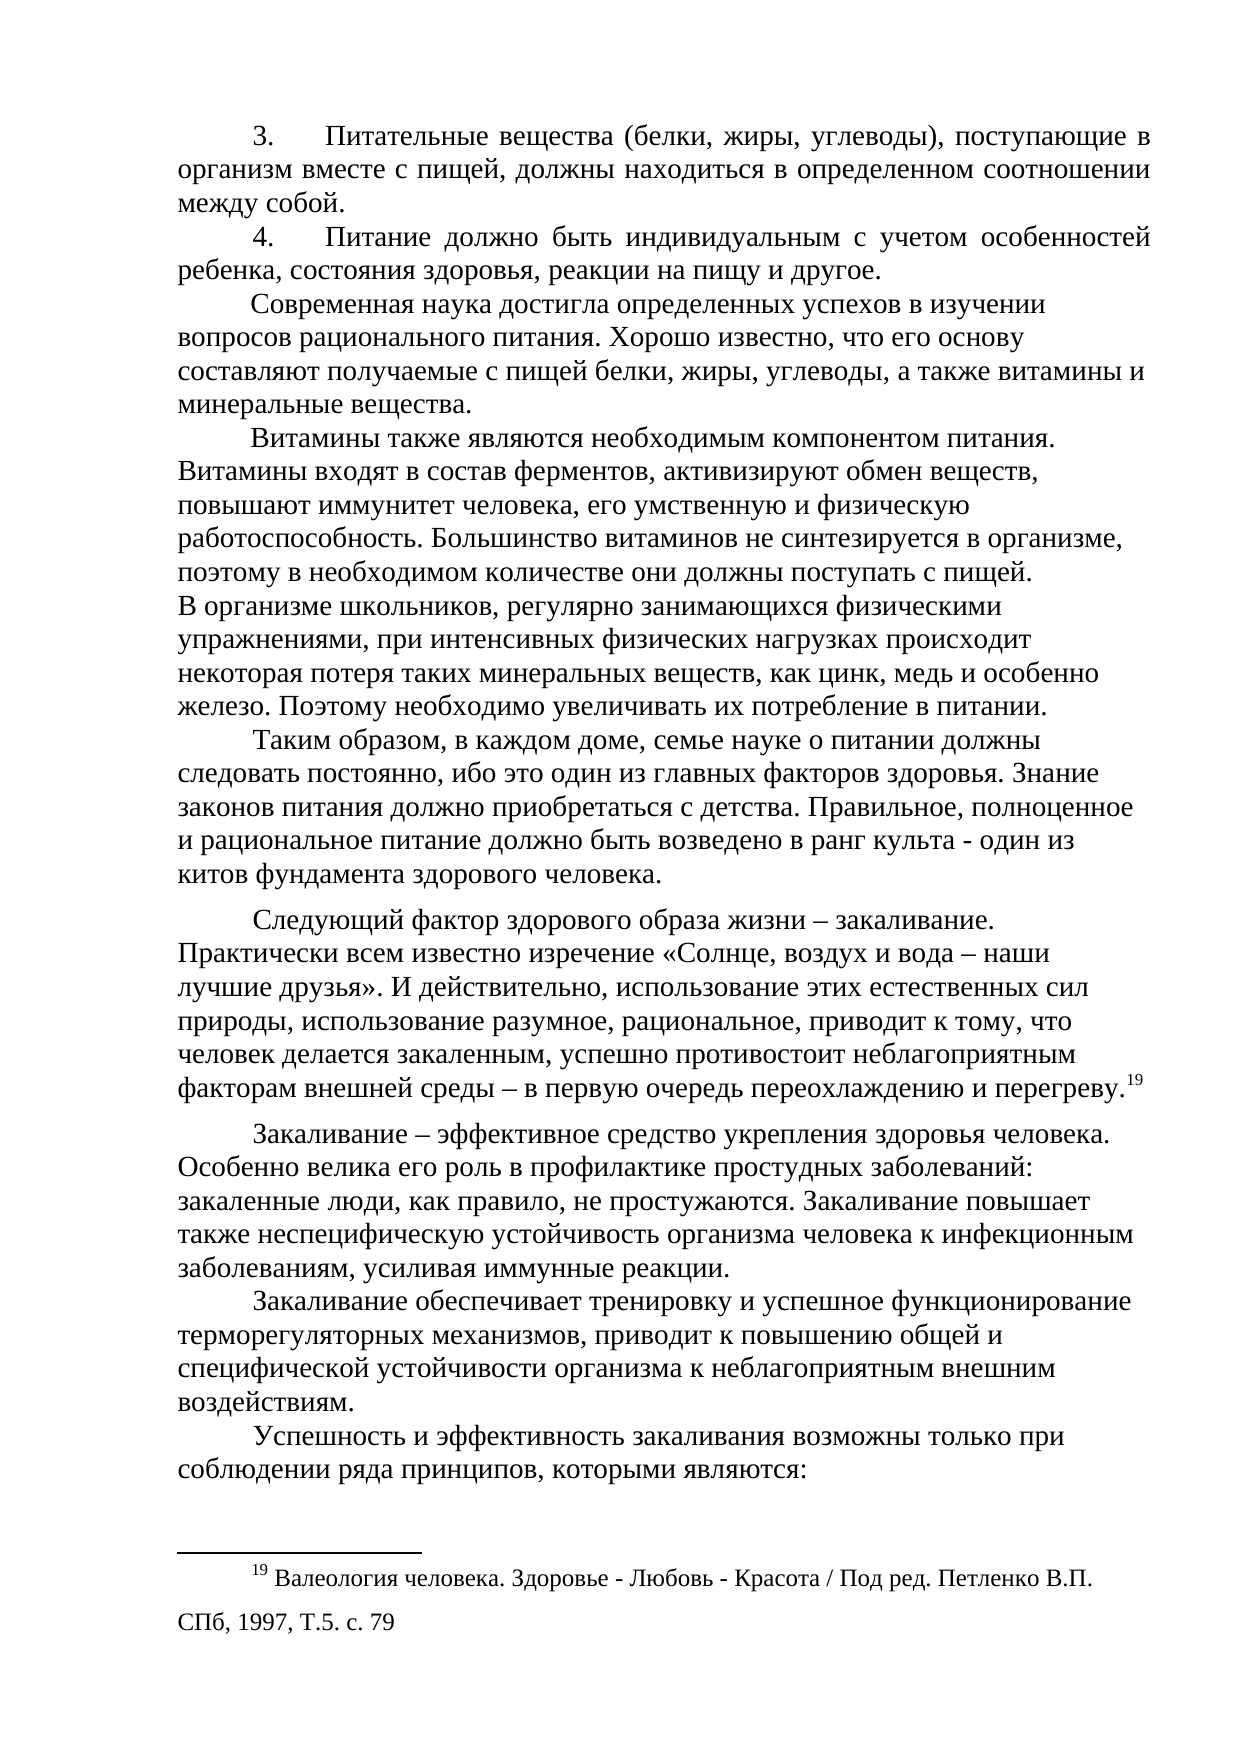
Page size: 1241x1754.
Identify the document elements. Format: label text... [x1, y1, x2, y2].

text Закаливание – эффективное средство укрепления здоровья человека. Особенно велика его роль в профилактике простудных заболеваний: закаленные люди, как правило, не простужаются. Закаливание повышает также неспецифическую устойчивость организма человека к инфекционным заболеваниям, усиливая иммунные реакции. [177, 1116, 1152, 1283]
text Следующий фактор здорового образа жизни – закаливание. Практически всем известно изречение «Солнце, воздух и вода – наши лучшие друзья». И действительно, использование этих естественных сил природы, использование разумное, рациональное, приводит к тому, что человек делается закаленным, успешно противостоит неблагоприятным факторам внешней среды – в первую очередь переохлаждению и перегреву. [177, 902, 1152, 1103]
text Современная наука достигла определенных успехов в изучении вопросов рационального питания. Хорошо известно, что его основу составляют получаемые с пищей белки, жиры, углеводы, а также витамины и минеральные вещества. [177, 286, 1152, 420]
text Таким образом, в каждом доме, семье науке о питании должны следовать постоянно, ибо это один из главных факторов здоровья. Знание законов питания должно приобретаться с детства. Правильное, полноценное и рациональное питание должно быть возведено в ранг культа - один из китов фундамента здорового человека. [177, 722, 1152, 889]
text В организме школьников, регулярно занимающихся физическими упражнениями, при интенсивных физических нагрузках происходит некоторая потеря таких минеральных веществ, как цинк, медь и особенно железо. Поэтому необходимо увеличивать их потребление в питании. [177, 588, 1152, 722]
list Питание должно быть индивидуальным с учетом особенностей ребенка, состояния здоровья, реакции на пищу и другое. [177, 219, 1152, 286]
text Успешность и эффективность закаливания возможны только при соблюдении ряда принципов, которыми являются: [177, 1418, 1152, 1485]
text Витамины также являются необходимым компонентом питания. Витамины входят в состав ферментов, активизируют обмен веществ, повышают иммунитет человека, его умственную и физическую работоспособность. Большинство витаминов не синтезируется в организме, поэтому в необходимом количестве они должны поступать с пищей. [177, 420, 1152, 588]
list Питательные вещества (белки, жиры, углеводы), поступающие в организм вместе с пищей, должны находиться в определенном соотношении между собой. [177, 118, 1152, 219]
text Закаливание обеспечивает тренировку и успешное функционирование терморегуляторных механизмов, приводит к повышению общей и специфической устойчивости организма к неблагоприятным внешним воздействиям. [177, 1283, 1152, 1418]
